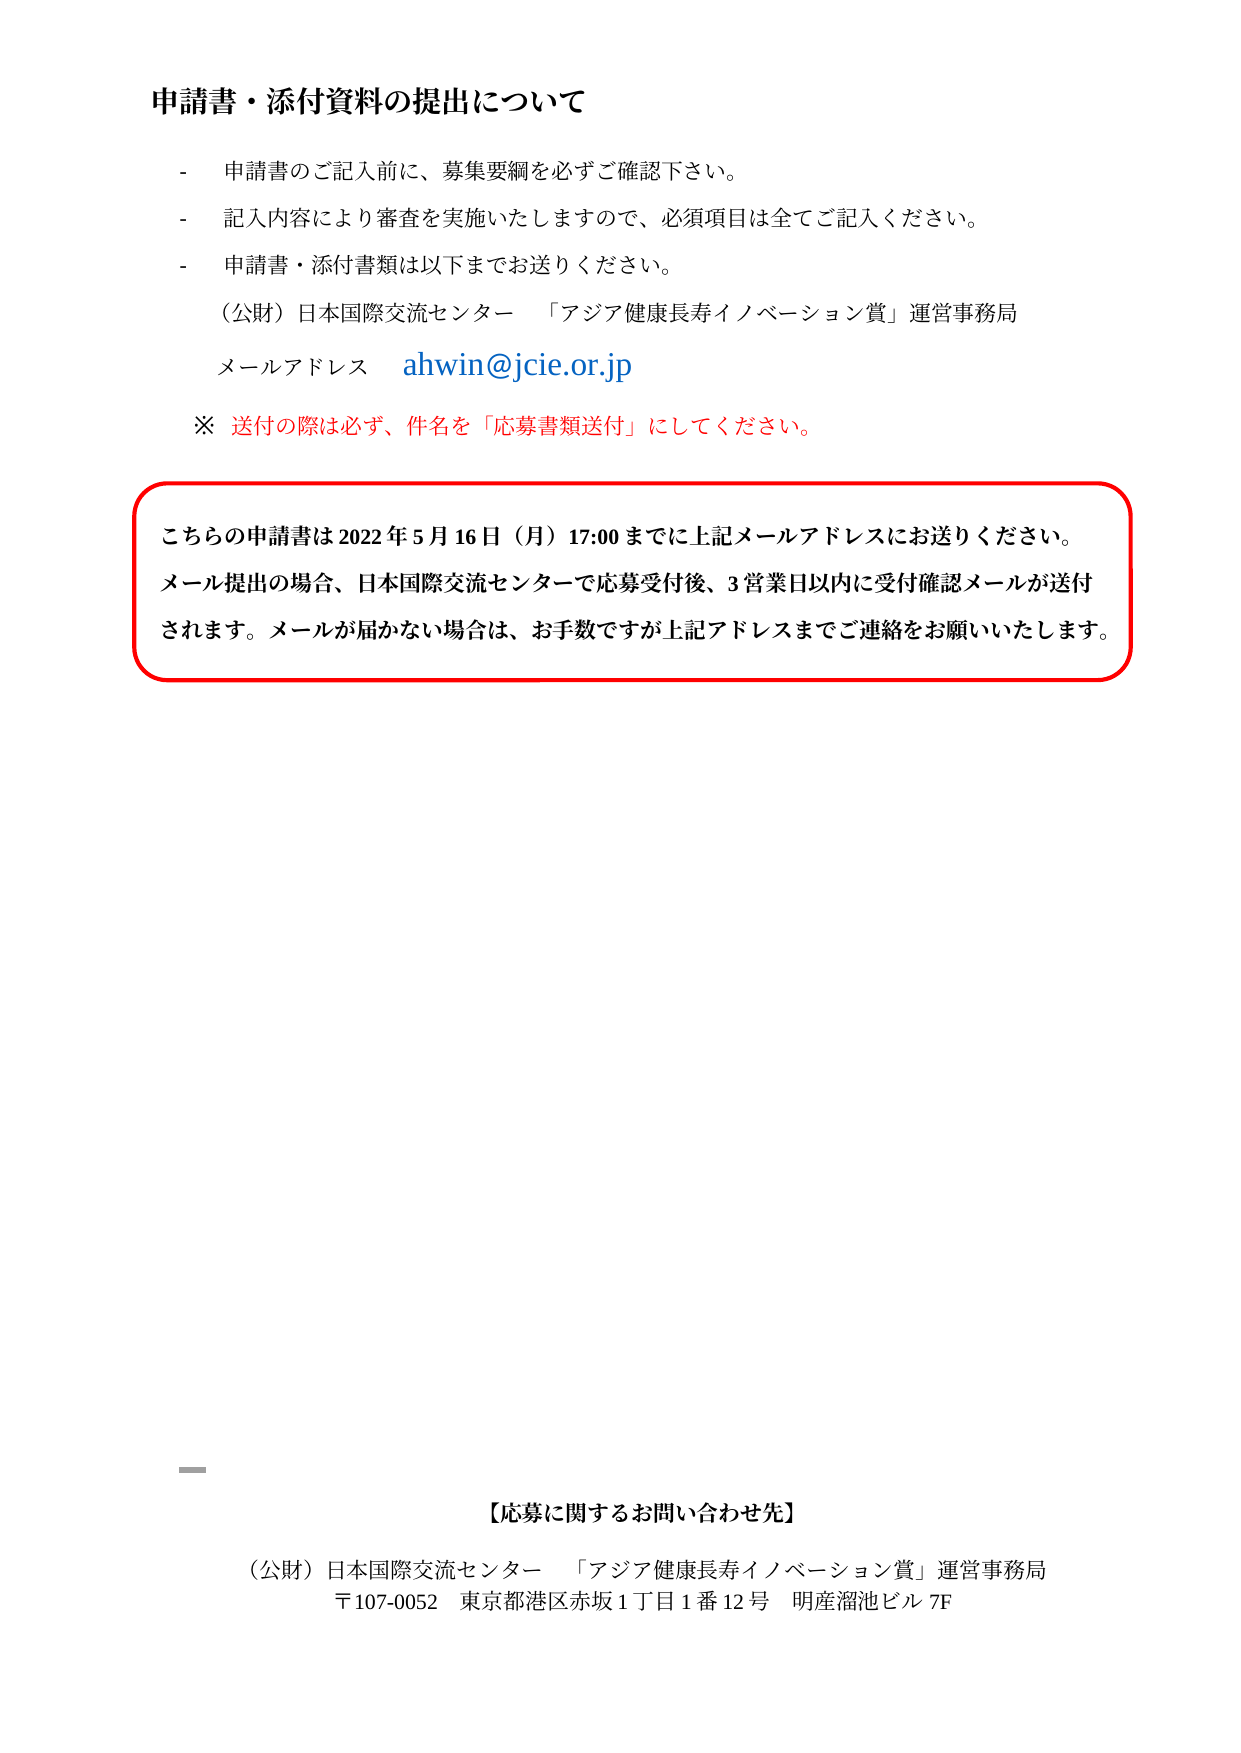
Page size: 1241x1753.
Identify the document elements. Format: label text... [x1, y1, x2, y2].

list 記入内容により審査を実施いたしますので、必須項目は全てご記入ください。 [179, 201, 1090, 233]
list 送付の際は必ず、件名を「応募書類送付」にしてください。 [194, 408, 1090, 442]
list 申請書のご記入前に、募集要綱を必ずご確認下さい。 [179, 154, 1090, 186]
text （公財）日本国際交流センター 「アジア健康長寿イノベーション賞」運営事務局 [209, 296, 1090, 327]
list 〒107-0052 東京都港区赤坂1丁目1番12号 明産溜池ビル 7F [194, 1584, 1090, 1616]
list 申請書・添付書類は以下までお送りください。 [179, 248, 1090, 280]
text 申請書・添付資料の提出について [150, 78, 1090, 120]
text メールアドレス ahwin@jcie.or.jp [194, 343, 1090, 384]
list （公財）日本国際交流センター 「アジア健康長寿イノベーション賞」運営事務局 [194, 1553, 1090, 1584]
list 【応募に関するお問い合わせ先】 [194, 1496, 1090, 1528]
